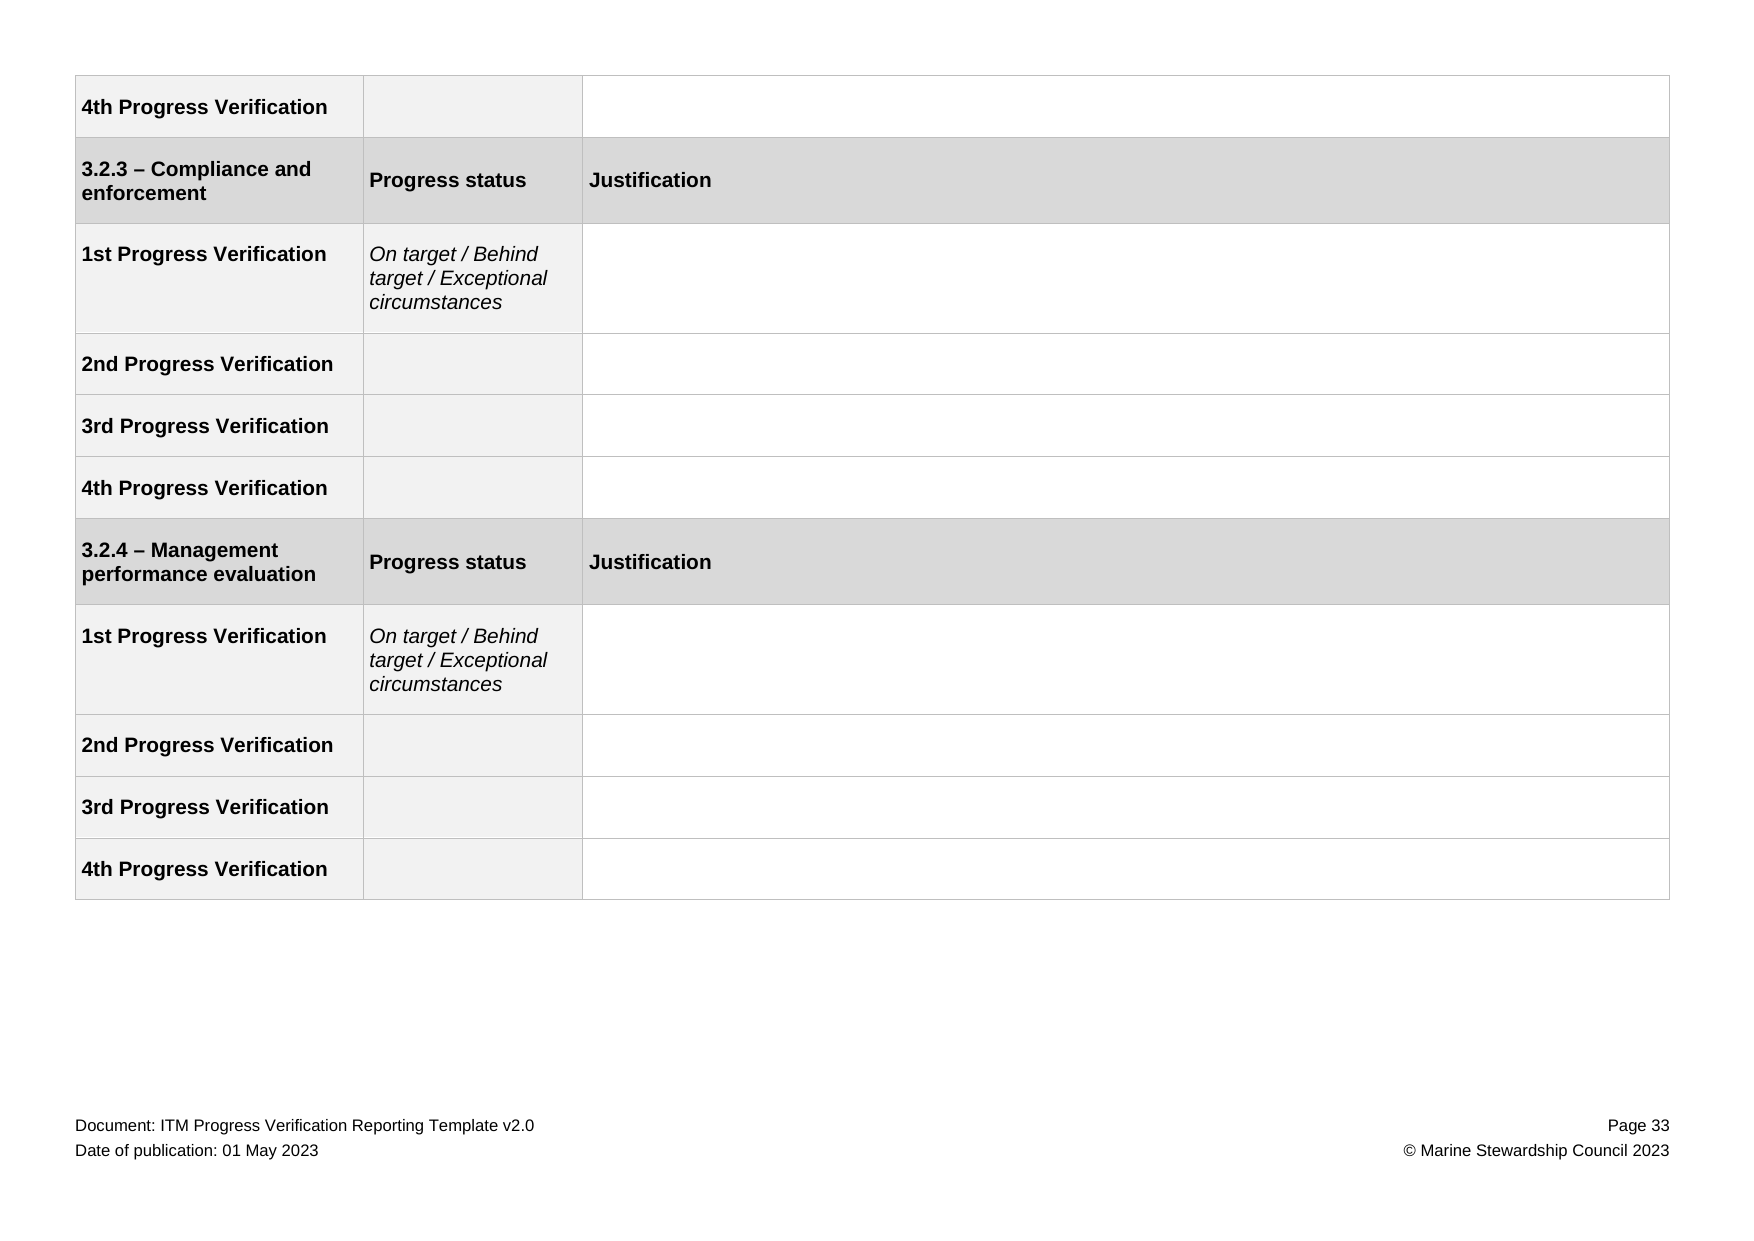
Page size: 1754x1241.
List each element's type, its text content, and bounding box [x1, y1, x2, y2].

table_cell [583, 395, 1669, 456]
table_cell [583, 334, 1669, 394]
table_cell [583, 224, 1669, 332]
table_cell [364, 76, 582, 137]
table_cell 1st Progress Verification [76, 224, 363, 332]
table_cell [364, 715, 582, 776]
table_cell Justification [583, 519, 1669, 604]
table_cell Progress status [364, 519, 582, 604]
table_cell [583, 457, 1669, 518]
table_cell On target / Behind target / Exceptional circumstances [364, 605, 582, 714]
table_cell 3.2.4 – Management performance evaluation [76, 519, 363, 604]
table_cell 2nd Progress Verification [76, 334, 363, 394]
table_cell 1st Progress Verification [76, 605, 363, 714]
table_cell [364, 395, 582, 456]
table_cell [364, 224, 582, 332]
table_cell [364, 457, 582, 518]
table_cell [364, 334, 582, 394]
table_cell [364, 777, 582, 837]
table_cell Progress status [364, 138, 582, 223]
table_cell [583, 715, 1669, 776]
table_cell 3rd Progress Verification [76, 395, 363, 456]
table_cell [583, 839, 1669, 899]
table_cell [583, 605, 1669, 714]
table_cell 4th Progress Verification [76, 76, 363, 137]
table_cell 3rd Progress Verification [76, 777, 363, 837]
table_cell 2nd Progress Verification [76, 715, 363, 776]
table_cell 4th Progress Verification [76, 839, 363, 899]
table_cell [364, 839, 582, 899]
table_cell [583, 777, 1669, 837]
table_cell [583, 76, 1669, 137]
table_cell 4th Progress Verification [76, 457, 363, 518]
table_cell Justification [583, 138, 1669, 223]
table_cell 3.2.3 – Compliance and enforcement [76, 138, 363, 223]
